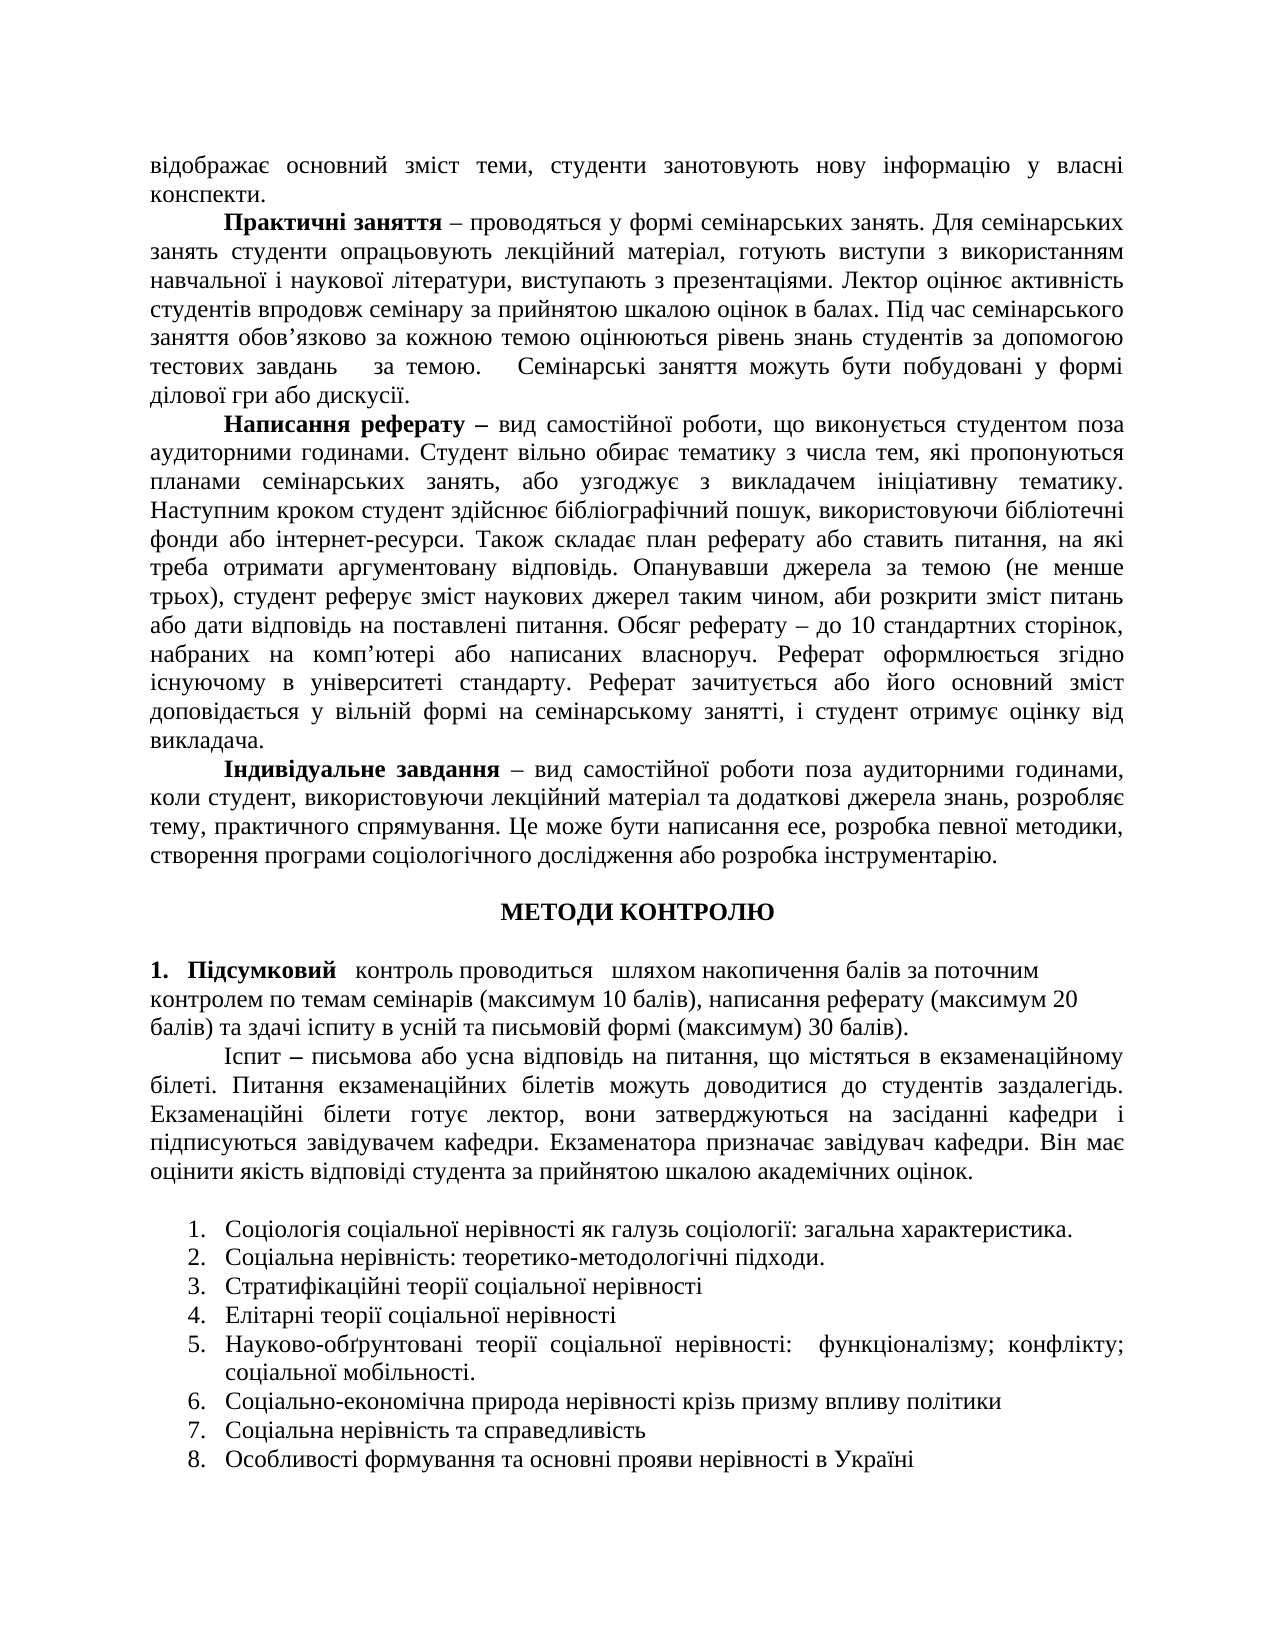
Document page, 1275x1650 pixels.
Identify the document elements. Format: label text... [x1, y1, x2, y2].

list Елітарні теорії соціальної нерівності [187, 1300, 1125, 1329]
list Соціальна нерівність: теоретико-методологічні підходи. [187, 1242, 1125, 1271]
list Особливості формування та основні прояви нерівності в Україні [187, 1444, 1125, 1472]
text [150, 150, 1125, 207]
text 1. Підсумковий контроль проводиться шляхом накопичення балів за поточним контролем по темам семінарів (максимум 10 балів), написання реферату (максимум 20 балів) та здачі іспиту в усній та письмовій формі (максимум) 30 балів). [150, 955, 1125, 1041]
text Іспит – письмова або усна відповідь на питання, що містяться в екзаменаційному білеті. Питання екзаменаційних білетів можуть доводитися до студентів заздалегідь. Екзаменаційні білети готує лектор, вони затверджуються на засіданні кафедри і підписуються завідувачем кафедри. Екзаменатора призначає завідувач кафедри. Він має оцінити якість відповіді студента за прийнятою шкалою академічних оцінок. [150, 1041, 1125, 1185]
list Соціологія соціальної нерівності як галузь соціології: загальна характеристика. [187, 1214, 1125, 1242]
text Практичні заняття – проводяться у формі семінарських занять. Для семінарських занять студенти опрацьовують лекційний матеріал, готують виступи з використанням навчальної і наукової літератури, виступають з презентаціями. Лектор оцінює активність студентів впродовж семінару за прийнятою шкалою оцінок в балах. Під час семінарського заняття обов’язково за кожною темою оцінюються рівень знань студентів за допомогою тестових завдань за темою. Семінарські заняття можуть бути побудовані у формі ділової гри або дискусії. [150, 207, 1125, 409]
list Стратифікаційні теорії соціальної нерівності [187, 1271, 1125, 1300]
list Науково-обґрунтовані теорії соціальної нерівності: функціоналізму; конфлікту; соціальної мобільності. [187, 1329, 1125, 1386]
text Написання реферату – вид самостійної роботи, що виконується студентом поза аудиторними годинами. Студент вільно обирає тематику з числа тем, які пропонуються планами семінарських занять, або узгоджує з викладачем ініціативну тематику. Наступним кроком студент здійснює бібліографічний пошук, використовуючи бібліотечні фонди або інтернет-ресурси. Також складає план реферату або ставить питання, на які треба отримати аргументовану відповідь. Опанувавши джерела за темою (не менше трьох), студент реферує зміст наукових джерел таким чином, аби розкрити зміст питань або дати відповідь на поставлені питання. Обсяг реферату – до 10 стандартних сторінок, набраних на комп’ютері або написаних власноруч. Реферат оформлюється згідно існуючому в університеті стандарту. Реферат зачитується або його основний зміст доповідається у вільній формі на семінарському занятті, і студент отримує оцінку від викладача. [150, 409, 1125, 754]
text Індивідуальне завдання – вид самостійної роботи поза аудиторними годинами, коли студент, використовуючи лекційний матеріал та додаткові джерела знань, розробляє тему, практичного спрямування. Це може бути написання есе, розробка певної методики, створення програми соціологічного дослідження або розробка інструментарію. [150, 754, 1125, 869]
text МЕТОДИ КОНТРОЛЮ [150, 897, 1125, 926]
list Соціально-економічна природа нерівності крізь призму впливу політики [187, 1386, 1125, 1415]
list Соціальна нерівність та справедливість [187, 1415, 1125, 1444]
